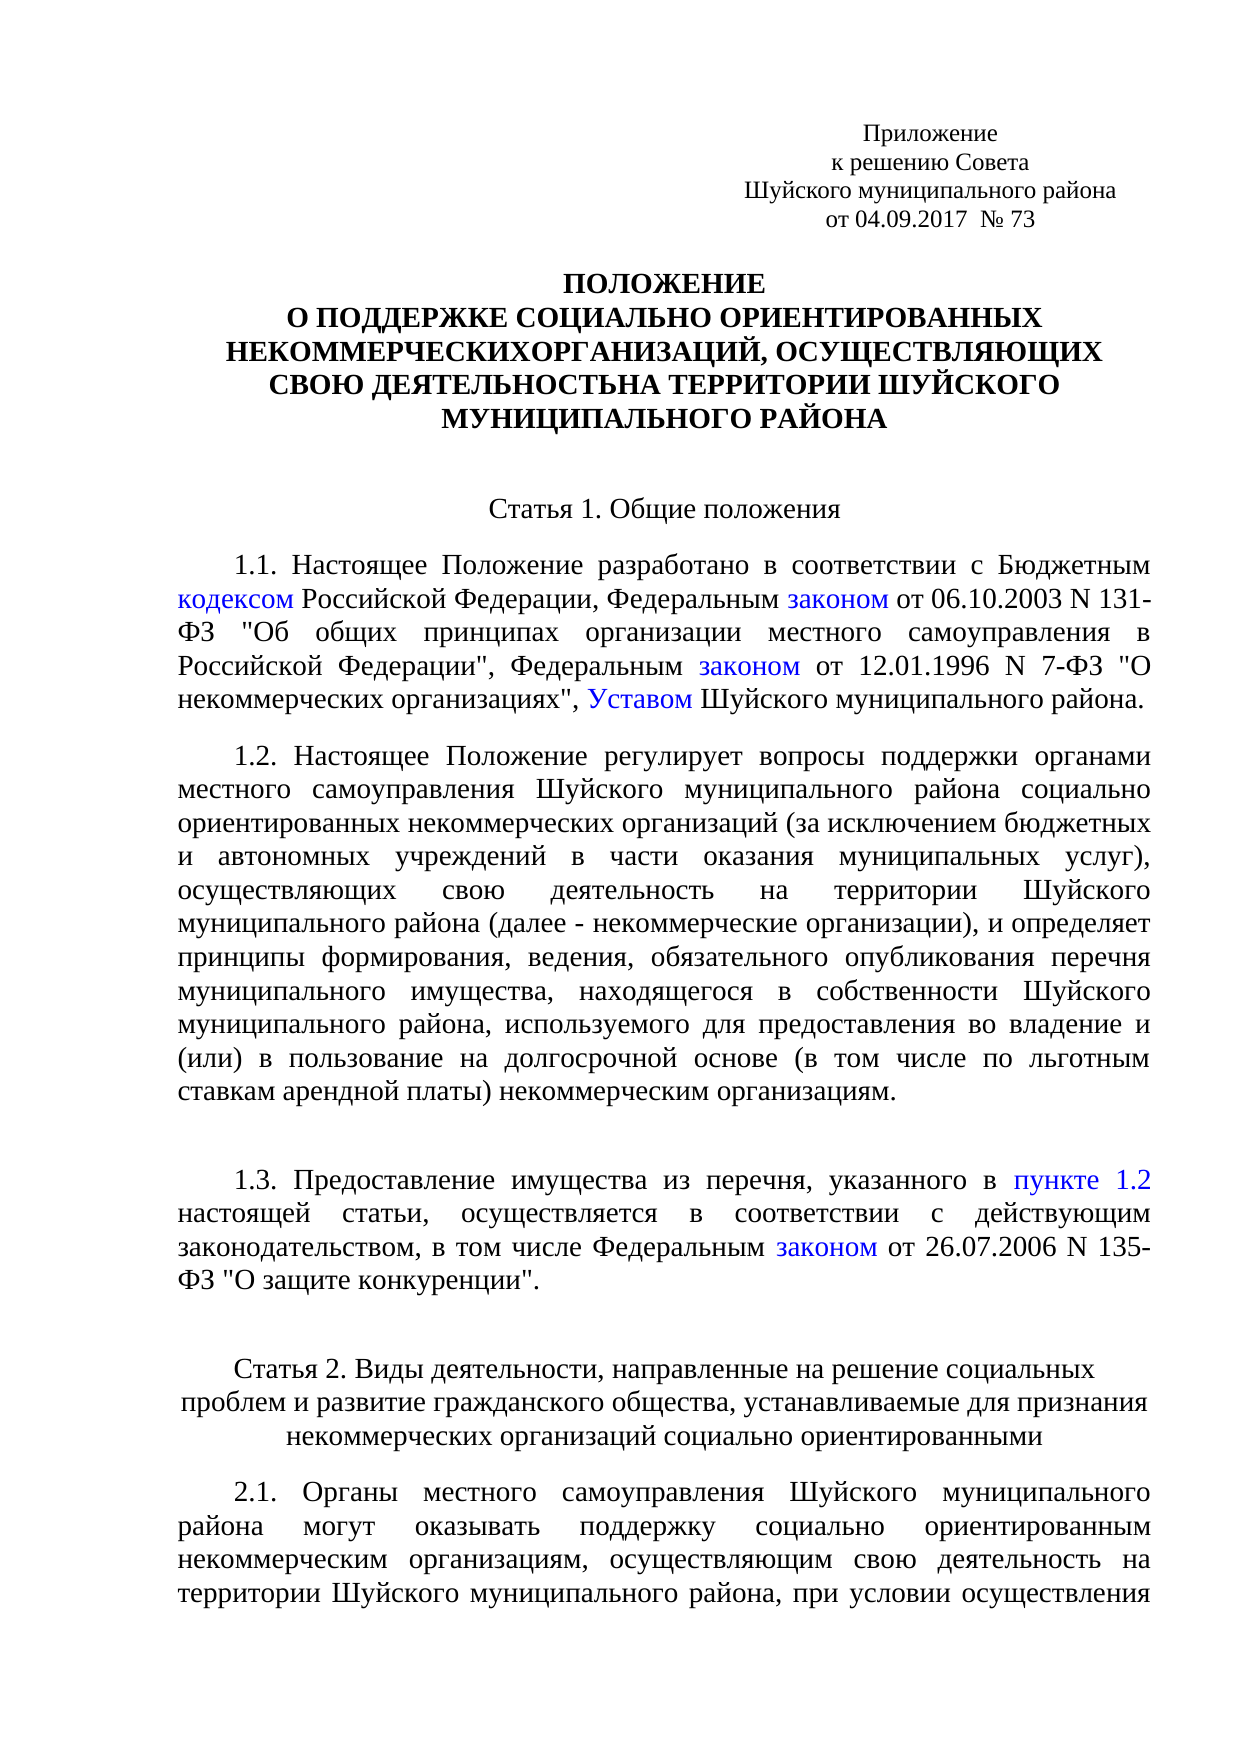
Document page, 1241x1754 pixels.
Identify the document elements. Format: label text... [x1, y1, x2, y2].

text Приложение [709, 118, 1152, 147]
text к решению Совета [709, 147, 1152, 176]
text 1.3. Предоставление имущества из перечня, указанного в пункте 1.2 настоящей статьи, осуществляется в соответствии с действующим законодательством, в том числе Федеральным законом от 26.07.2006 N 135-ФЗ "О защите конкуренции". [177, 1162, 1152, 1296]
text 1.2. Настоящее Положение регулирует вопросы поддержки органами местного самоуправления Шуйского муниципального района социально ориентированных некоммерческих организаций (за исключением бюджетных и автономных учреждений в части оказания муниципальных услуг), осуществляющих свою деятельность на территории Шуйского муниципального района (далее - некоммерческие организации), и определяет принципы формирования, ведения, обязательного опубликования перечня муниципального имущества, находящегося в собственности Шуйского муниципального района, используемого для предоставления во владение и (или) в пользование на долгосрочной основе (в том числе по льготным ставкам арендной платы) некоммерческим организациям. [177, 738, 1152, 1107]
title ПОЛОЖЕНИЕ [177, 267, 1152, 300]
text Статья 2. Виды деятельности, направленные на решение социальных проблем и развитие гражданского общества, устанавливаемые для признания некоммерческих организаций социально ориентированными [177, 1351, 1152, 1452]
text от 04.09.2017 № 73 [709, 204, 1152, 233]
text Статья 1. Общие положения [177, 491, 1152, 524]
text Шуйского муниципального района [709, 176, 1152, 204]
title О ПОДДЕРЖКЕ СОЦИАЛЬНО ОРИЕНТИРОВАННЫХ НЕКОММЕРЧЕСКИХОРГАНИЗАЦИЙ, ОСУЩЕСТВЛЯЮЩИХ СВОЮ ДЕЯТЕЛЬНОСТЬНА ТЕРРИТОРИИ ШУЙСКОГО МУНИЦИПАЛЬНОГО РАЙОНА [177, 300, 1152, 434]
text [177, 1474, 1152, 1609]
text 1.1. Настоящее Положение разработано в соответствии с Бюджетным кодексом Российской Федерации, Федеральным законом от 06.10.2003 N 131-ФЗ "Об общих принципах организации местного самоуправления в Российской Федерации", Федеральным законом от 12.01.1996 N 7-ФЗ "О некоммерческих организациях", Уставом Шуйского муниципального района. [177, 547, 1152, 715]
